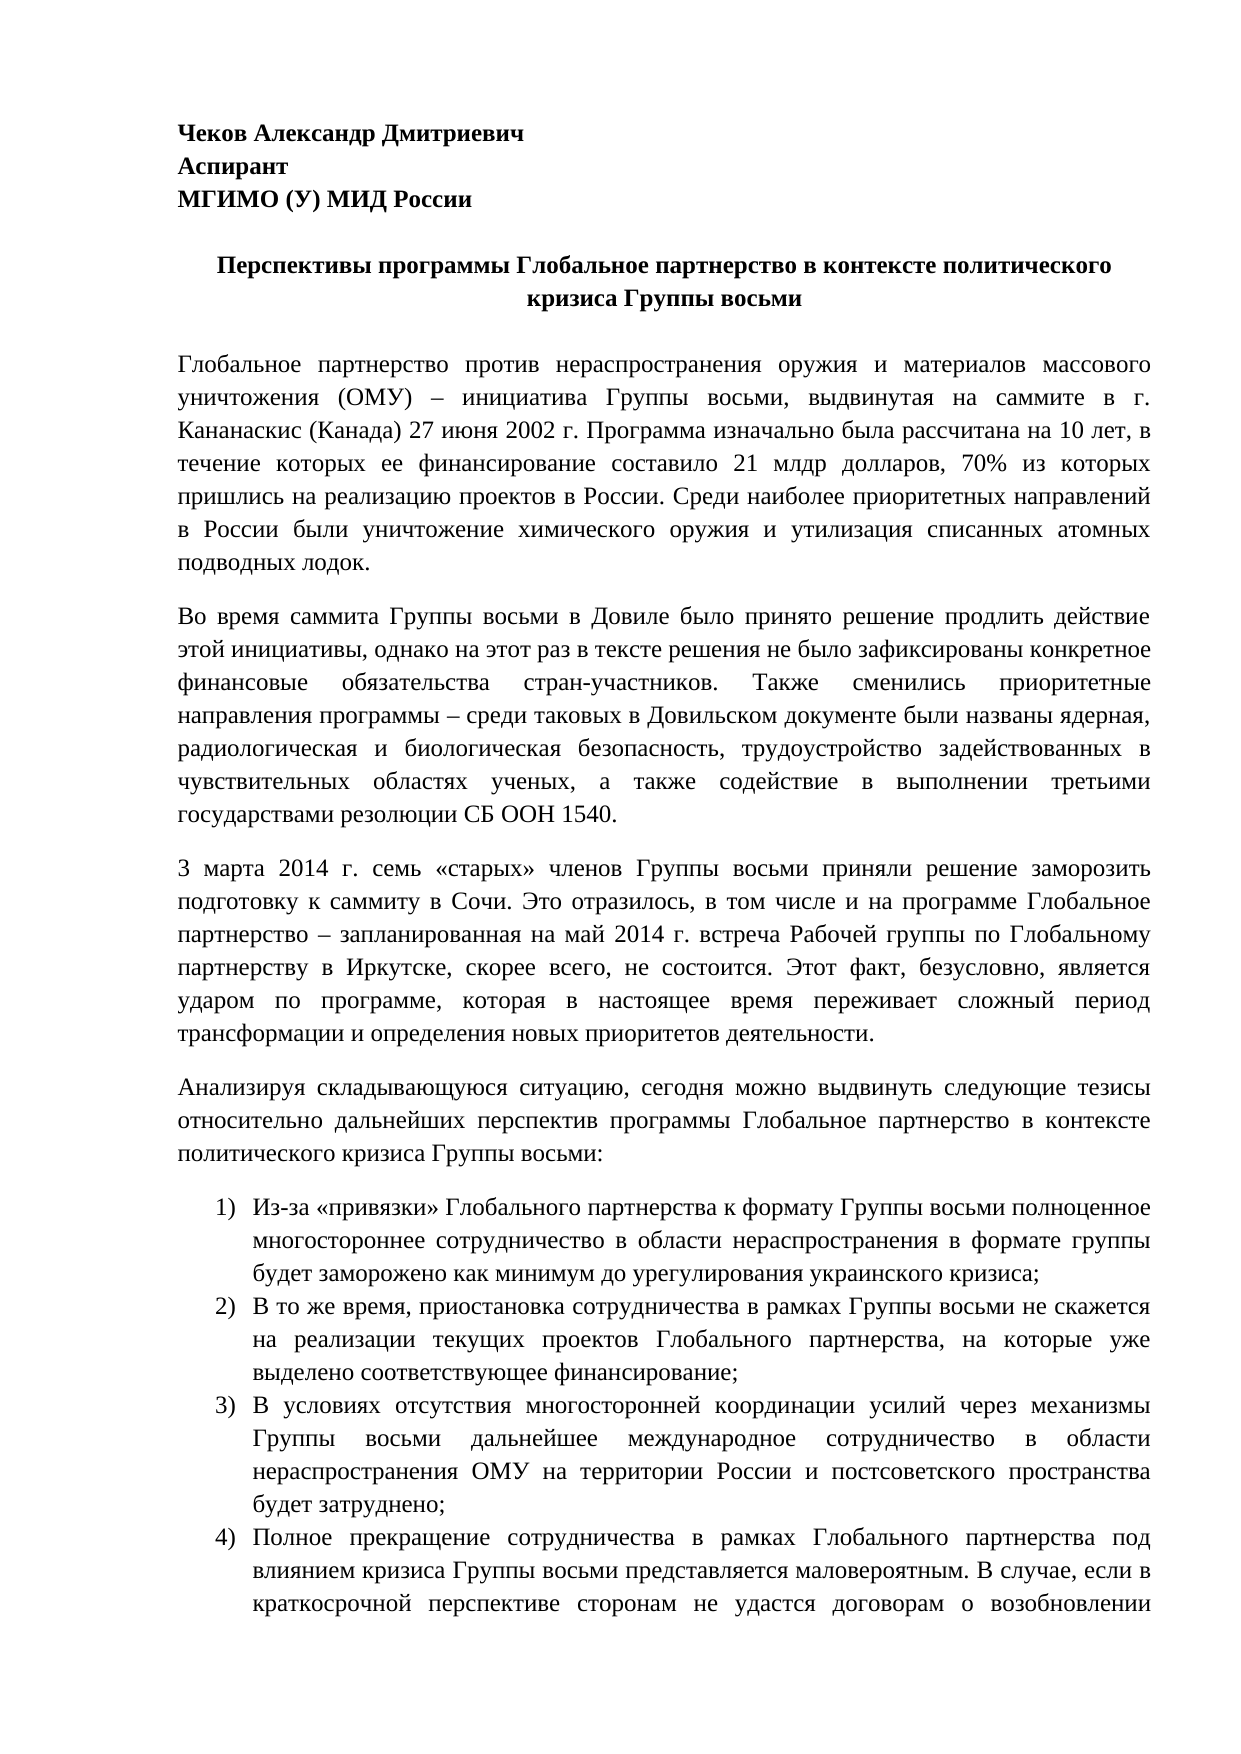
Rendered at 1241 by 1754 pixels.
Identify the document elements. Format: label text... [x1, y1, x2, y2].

text МГИМО (У) МИД России [177, 184, 1152, 213]
text Глобальное партнерство против нераспространения оружия и материалов массового уничтожения (ОМУ) – инициатива Группы восьми, выдвинутая на саммите в г. Кананаскис (Канада) 27 июня 2002 г. Программа изначально была рассчитана на 10 лет, в течение которых ее финансирование составило 21 млдр долларов, 70% из которых пришлись на реализацию проектов в России. Среди наиболее приоритетных направлений в России были уничтожение химического оружия и утилизация списанных атомных подводных лодок. [177, 349, 1152, 576]
text Чеков Александр Дмитриевич [177, 118, 1152, 147]
text 3 марта 2014 г. семь «старых» членов Группы восьми приняли решение заморозить подготовку к саммиту в Сочи. Это отразилось, в том числе и на программе Глобальное партнерство – запланированная на май 2014 г. встреча Рабочей группы по Глобальному партнерству в Иркутске, скорее всего, не состоится. Этот факт, безусловно, является ударом по программе, которая в настоящее время переживает сложный период трансформации и определения новых приоритетов деятельности. [177, 853, 1152, 1047]
list В то же время, приостановка сотрудничества в рамках Группы восьми не скажется на реализации текущих проектов Глобального партнерства, на которые уже выделено соответствующее финансирование; [215, 1291, 1152, 1386]
text Во время саммита Группы восьми в Довиле было принято решение продлить действие этой инициативы, однако на этот раз в тексте решения не было зафиксированы конкретное финансовые обязательства стран-участников. Также сменились приоритетные направления программы – среди таковых в Довильском документе были названы ядерная, радиологическая и биологическая безопасность, трудоустройство задействованных в чувствительных областях ученых, а также содействие в выполнении третьими государствами резолюции СБ ООН 1540. [177, 601, 1152, 828]
text Анализируя складывающуюся ситуацию, сегодня можно выдвинуть следующие тезисы относительно дальнейших перспектив программы Глобальное партнерство в контексте политического кризиса Группы восьми: [177, 1072, 1152, 1167]
text Аспирант [177, 151, 1152, 180]
text Перспективы программы Глобальное партнерство в контексте политического кризиса Группы восьми [177, 250, 1152, 312]
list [215, 1522, 1152, 1617]
list Из-за «привязки» Глобального партнерства к формату Группы восьми полноценное многостороннее сотрудничество в области нераспространения в формате группы будет заморожено как минимум до урегулирования украинского кризиса; [215, 1192, 1152, 1287]
list В условиях отсутствия многосторонней координации усилий через механизмы Группы восьми дальнейшее международное сотрудничество в области нераспространения ОМУ на территории России и постсоветского пространства будет затруднено; [215, 1390, 1152, 1518]
